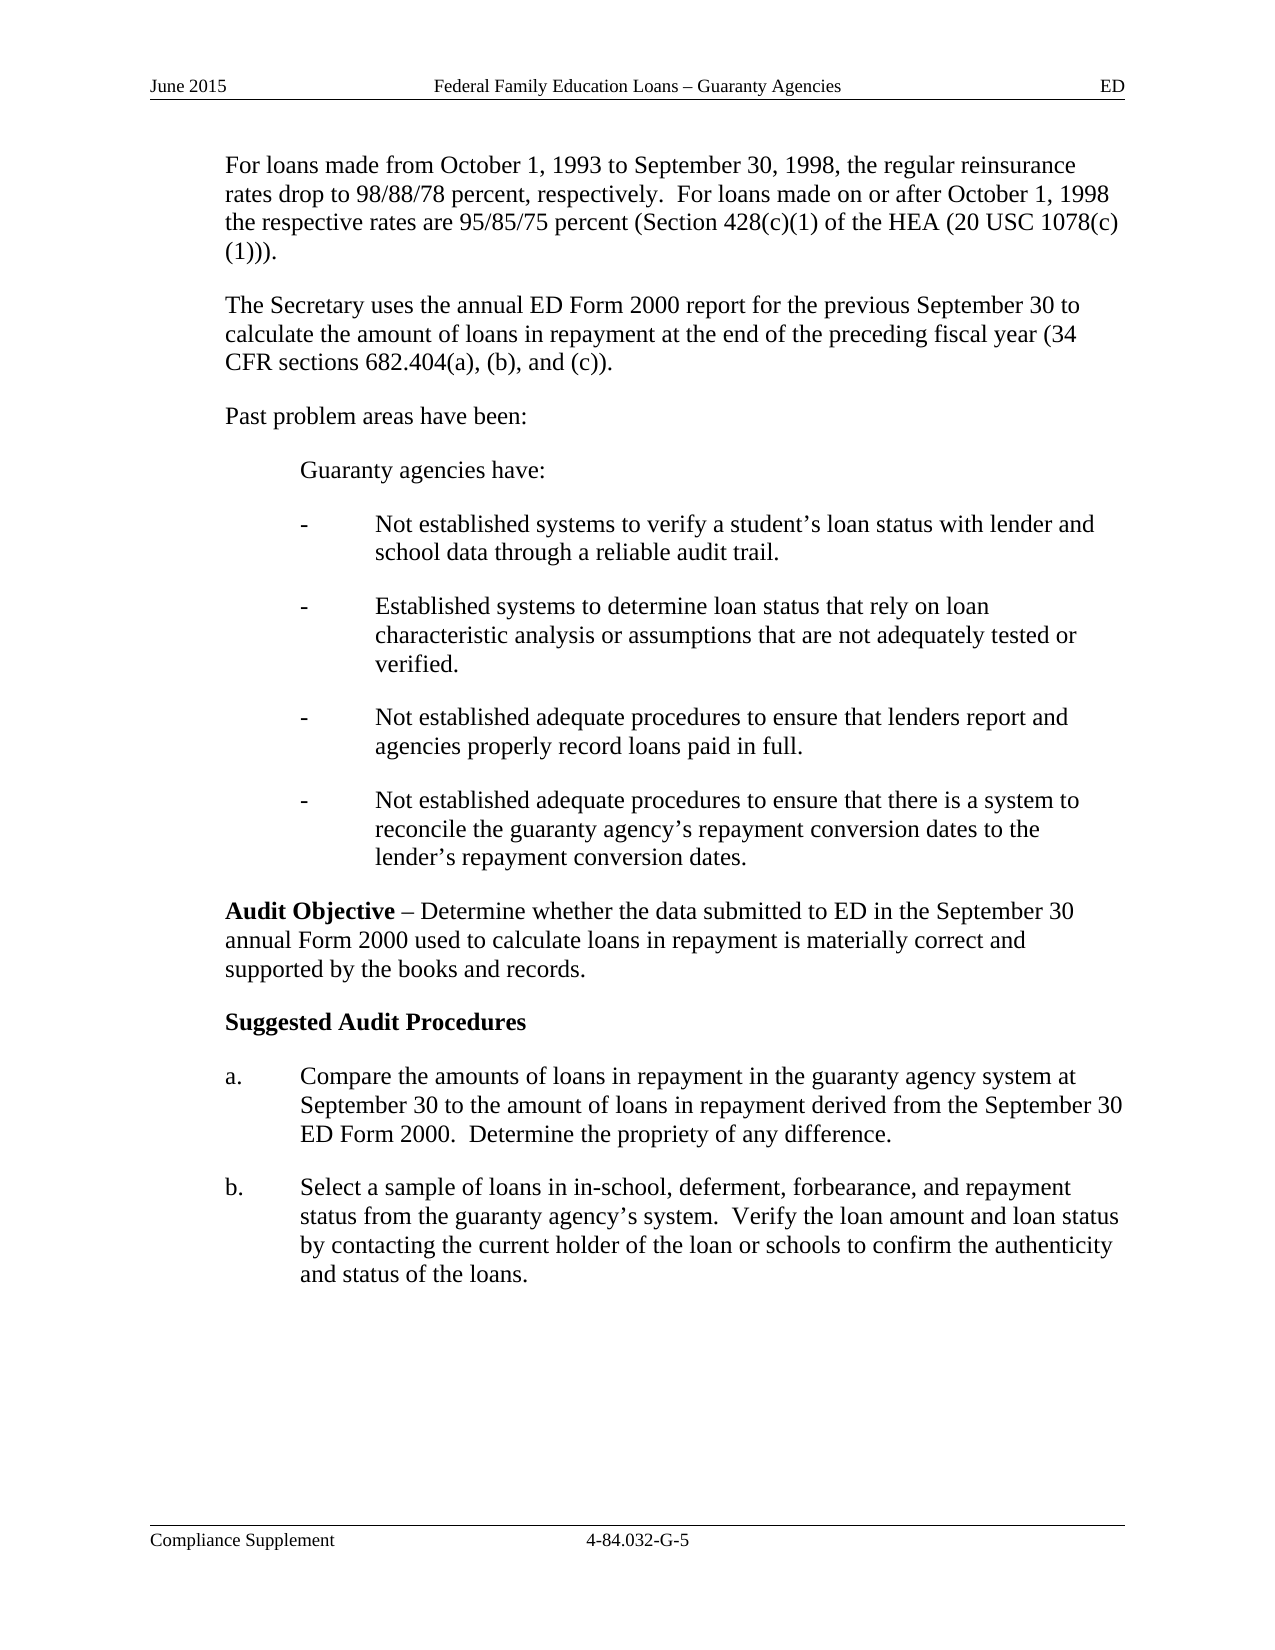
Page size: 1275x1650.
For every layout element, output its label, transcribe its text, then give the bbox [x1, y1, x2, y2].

text For loans made from October 1, 1993 to September 30, 1998, the regular reinsurance rates drop to 98/88/78 percent, respectively. For loans made on or after October 1, 1998 the respective rates are 95/85/75 percent (Section 428(c)(1) of the HEA (20 USC 1078(c)(1))). [225, 150, 1125, 265]
text The Secretary uses the annual ED Form 2000 report for the previous September 30 to calculate the amount of loans in repayment at the end of the preceding fiscal year (34 CFR sections 682.404(a), (b), and (c)). [225, 290, 1125, 376]
text - Not established adequate procedures to ensure that lenders report and agencies properly record loans paid in full. [300, 702, 1125, 760]
text Suggested Audit Procedures [150, 1007, 1125, 1036]
text - Not established systems to verify a student’s loan status with lender and school data through a reliable audit trail. [300, 509, 1125, 566]
text Audit Objective – Determine whether the data submitted to ED in the September 30 annual Form 2000 used to calculate loans in repayment is materially correct and supported by the books and records. [225, 896, 1125, 982]
text Past problem areas have been: [225, 401, 1125, 430]
text Guaranty agencies have: [150, 455, 1125, 484]
text b. Select a sample of loans in in-school, deferment, forbearance, and repayment status from the guaranty agency’s system. Verify the loan amount and loan status by contacting the current holder of the loan or schools to confirm the authenticity and status of the loans. [225, 1172, 1125, 1287]
text a. Compare the amounts of loans in repayment in the guaranty agency system at September 30 to the amount of loans in repayment derived from the September 30 ED Form 2000. Determine the propriety of any difference. [225, 1061, 1125, 1147]
text - Established systems to determine loan status that rely on loan characteristic analysis or assumptions that are not adequately tested or verified. [300, 591, 1125, 677]
text - Not established adequate procedures to ensure that there is a system to reconcile the guaranty agency’s repayment conversion dates to the lender’s repayment conversion dates. [300, 785, 1125, 871]
